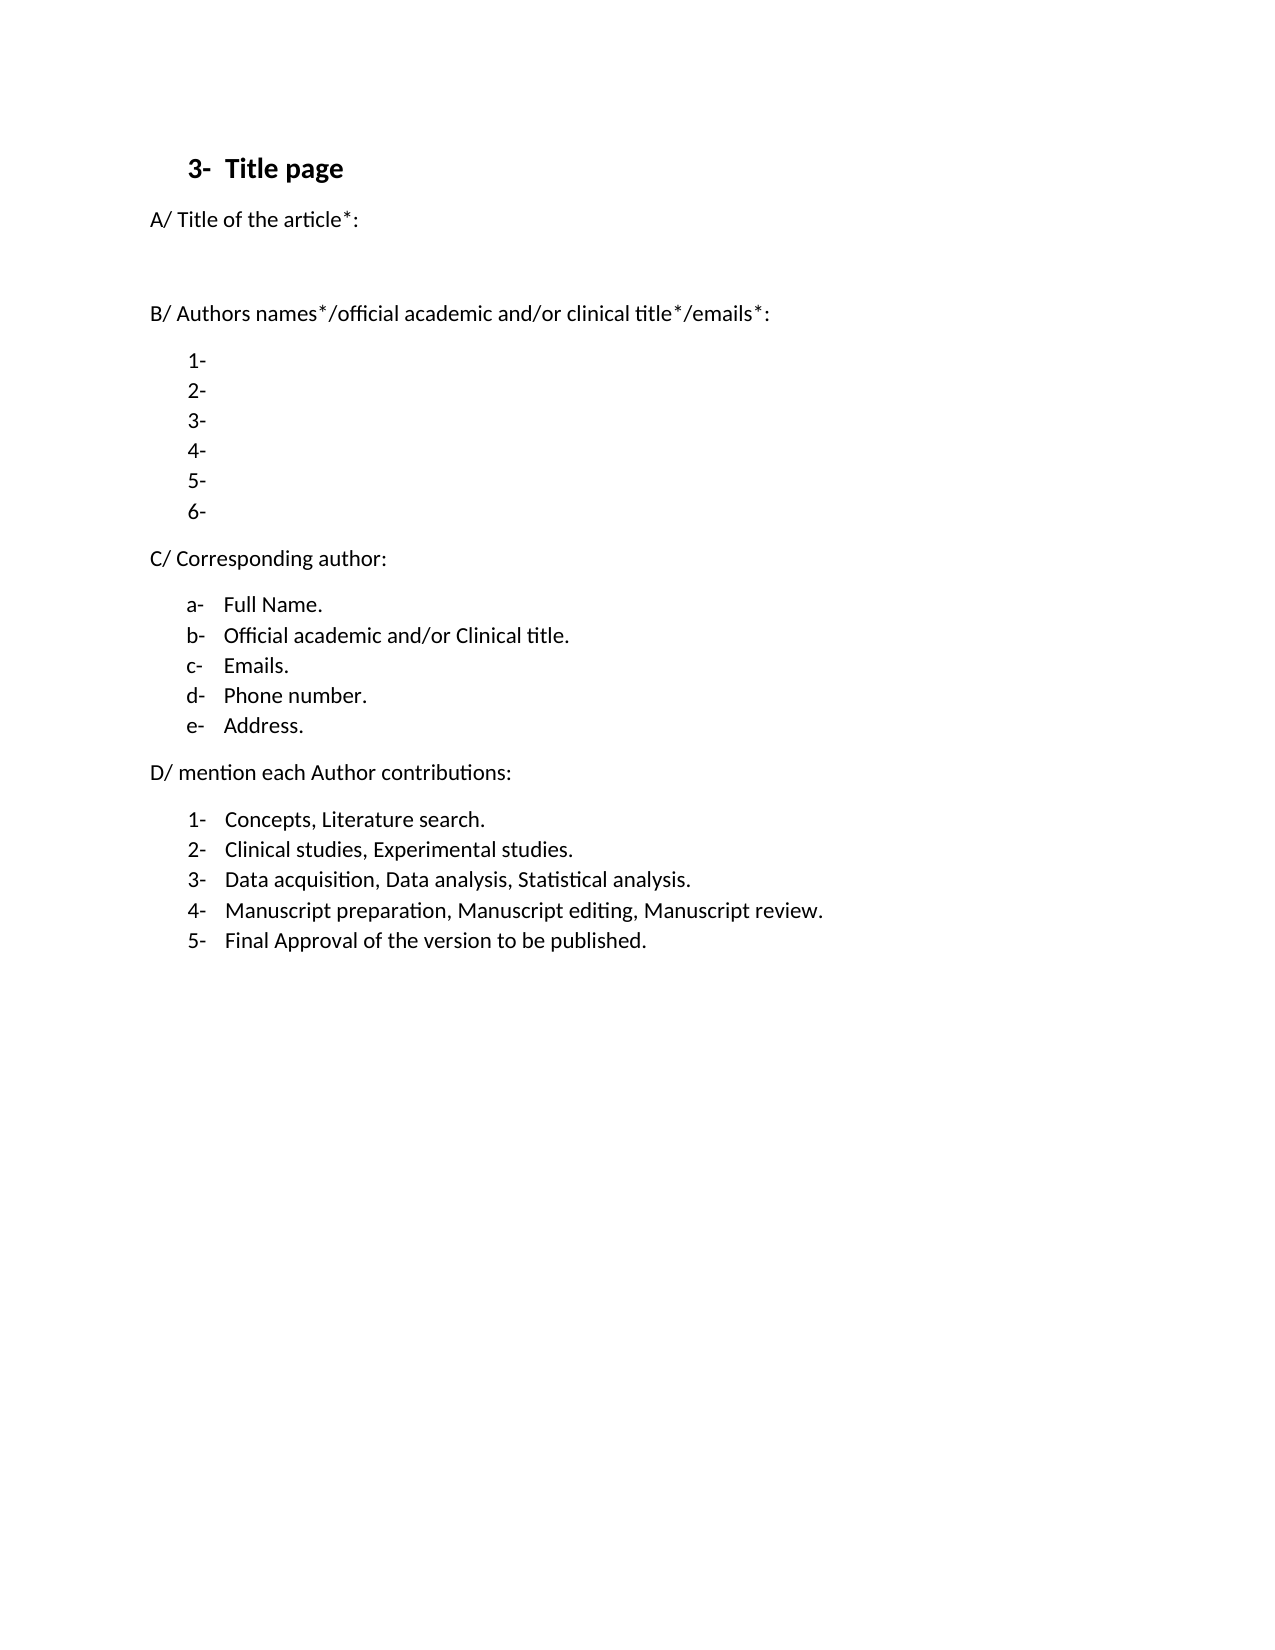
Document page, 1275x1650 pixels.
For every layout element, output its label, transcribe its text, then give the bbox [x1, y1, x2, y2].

text A/ Title of the article*: [150, 205, 1125, 233]
list Official academic and/or Clinical title. [186, 621, 1125, 649]
list Title page [187, 150, 1125, 186]
list Emails. [186, 651, 1125, 679]
list Concepts, Literature search. [187, 805, 1125, 833]
text B/ Authors names*/official academic and/or clinical title*/emails*: [150, 299, 1125, 327]
list Phone number. [186, 681, 1125, 709]
list Manuscript preparation, Manuscript editing, Manuscript review. [187, 896, 1125, 924]
list Clinical studies, Experimental studies. [187, 835, 1125, 863]
list Data acquisition, Data analysis, Statistical analysis. [187, 866, 1125, 893]
text C/ Corresponding author: [150, 544, 1125, 572]
list Full Name. [186, 591, 1125, 618]
text D/ mention each Author contributions: [150, 758, 1125, 786]
list Address. [186, 711, 1125, 739]
list Final Approval of the version to be published. [187, 926, 1125, 954]
